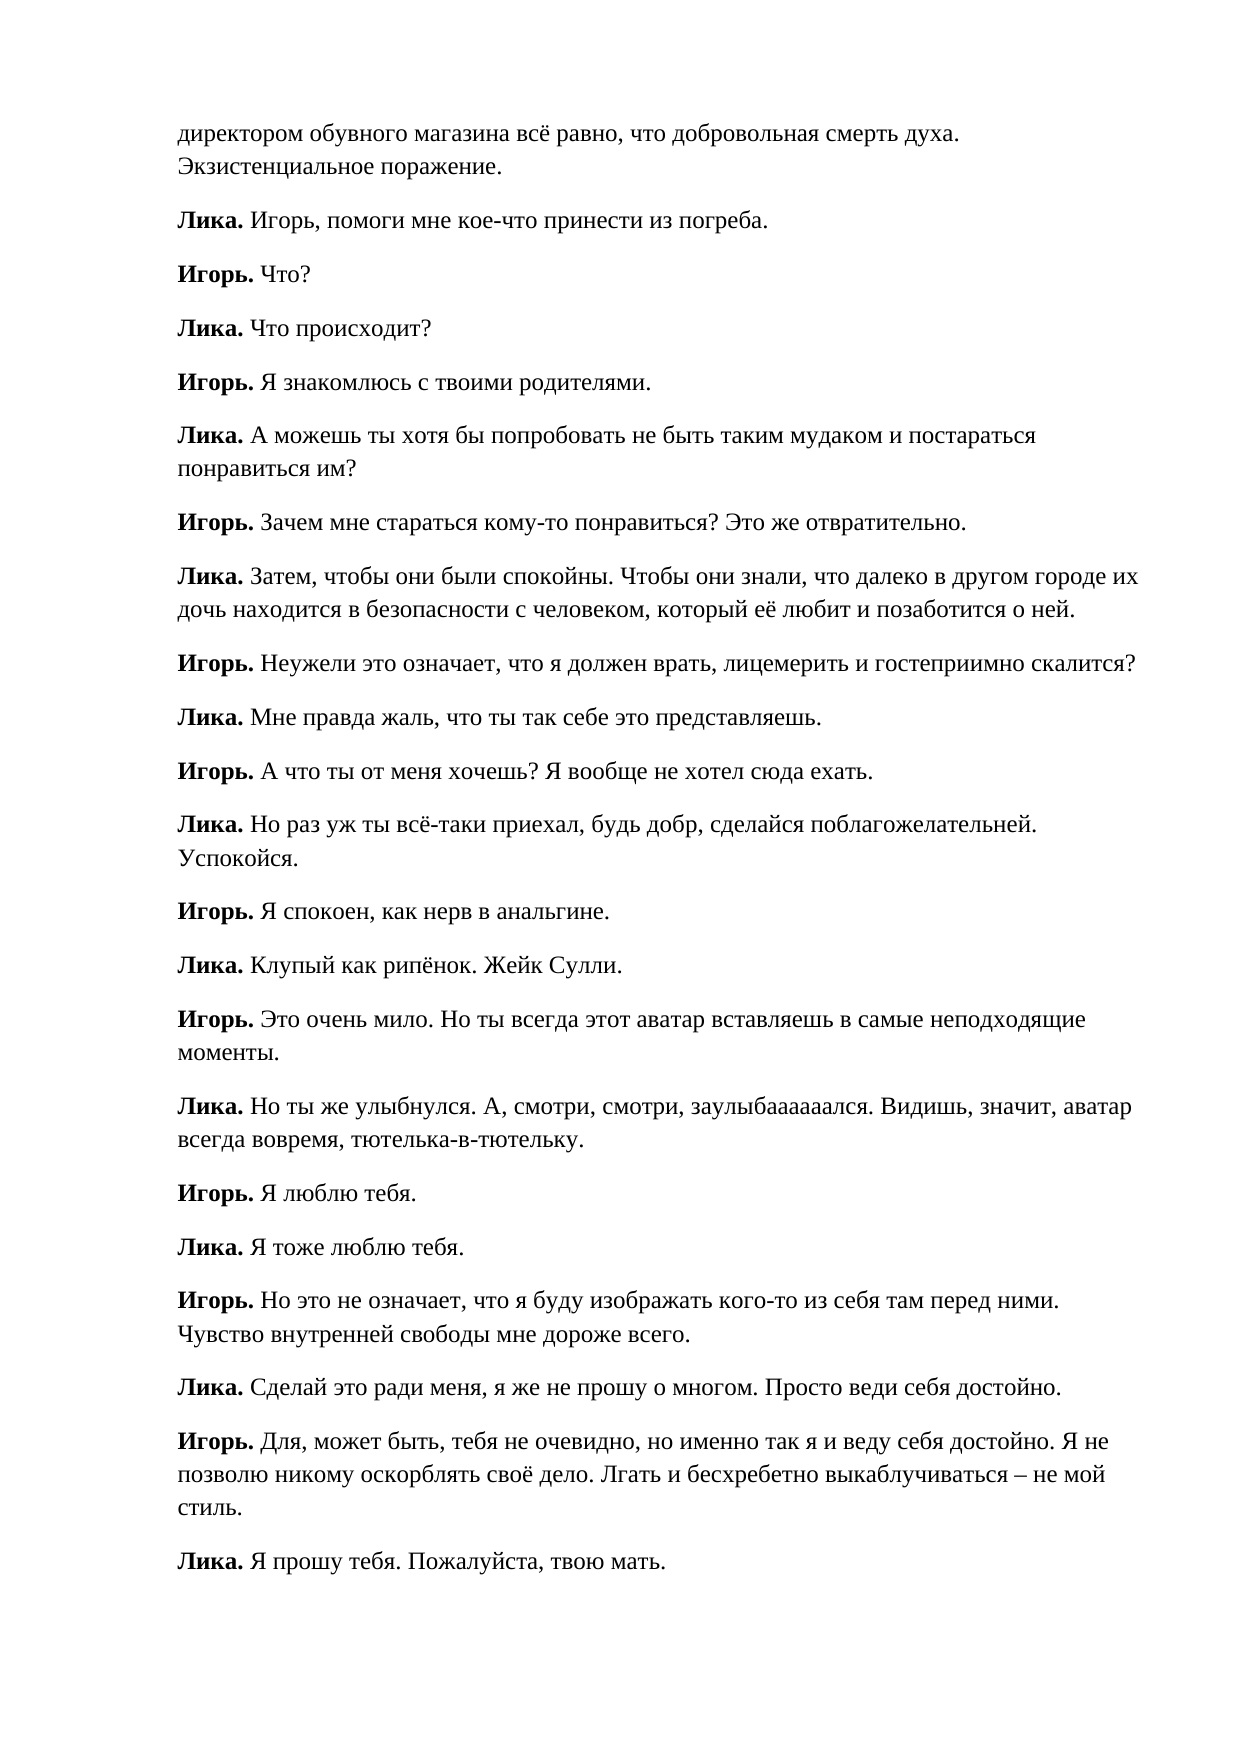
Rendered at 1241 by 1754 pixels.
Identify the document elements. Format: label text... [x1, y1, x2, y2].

text Игорь. Зачем мне стараться кому-то понравиться? Это же отвратительно. [177, 507, 1152, 536]
text Лика. А можешь ты хотя бы попробовать не быть таким мудаком и постараться понравиться им? [177, 420, 1152, 482]
text Игорь. Я люблю тебя. [177, 1178, 1152, 1207]
text Игорь. Что? [177, 259, 1152, 288]
text Лика. Клупый как рипёнок. Жейк Сулли. [177, 950, 1152, 979]
text Лика. Но ты же улыбнулся. А, смотри, смотри, заулыбаааааался. Видишь, значит, аватар всегда вовремя, тютелька-в-тютельку. [177, 1091, 1152, 1153]
text Лика. Что происходит? [177, 313, 1152, 341]
text Лика. Я прошу тебя. Пожалуйста, твою мать. [177, 1546, 1152, 1575]
text Игорь. Это очень мило. Но ты всегда этот аватар вставляешь в самые неподходящие моменты. [177, 1004, 1152, 1066]
text Игорь. Неужели это означает, что я должен врать, лицемерить и гостеприимно скалится? [177, 648, 1152, 677]
text Игорь. Я спокоен, как нерв в анальгине. [177, 896, 1152, 925]
text Игорь. Но это не означает, что я буду изображать кого-то из себя там перед ними. Чувство внутренней свободы мне дороже всего. [177, 1286, 1152, 1347]
text Лика. Мне правда жаль, что ты так себе это представляешь. [177, 702, 1152, 731]
text Лика. Затем, чтобы они были спокойны. Чтобы они знали, что далеко в другом городе их дочь находится в безопасности с человеком, который её любит и позаботится о ней. [177, 561, 1152, 623]
text Лика. Сделай это ради меня, я же не прошу о многом. Просто веди себя достойно. [177, 1372, 1152, 1401]
text Лика. Но раз уж ты всё-таки приехал, будь добр, сделайся поблагожелательней. Успокойся. [177, 809, 1152, 871]
text Игорь. А что ты от меня хочешь? Я вообще не хотел сюда ехать. [177, 756, 1152, 784]
text Лика. Игорь, помоги мне кое-что принести из погреба. [177, 205, 1152, 234]
text Лика. Я тоже люблю тебя. [177, 1232, 1152, 1261]
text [177, 118, 1152, 180]
text Игорь. Для, может быть, тебя не очевидно, но именно так я и веду себя достойно. Я не позволю никому оскорблять своё дело. Лгать и бесхребетно выкаблучиваться – не мой стиль. [177, 1426, 1152, 1521]
text Игорь. Я знакомлюсь с твоими родителями. [177, 367, 1152, 395]
